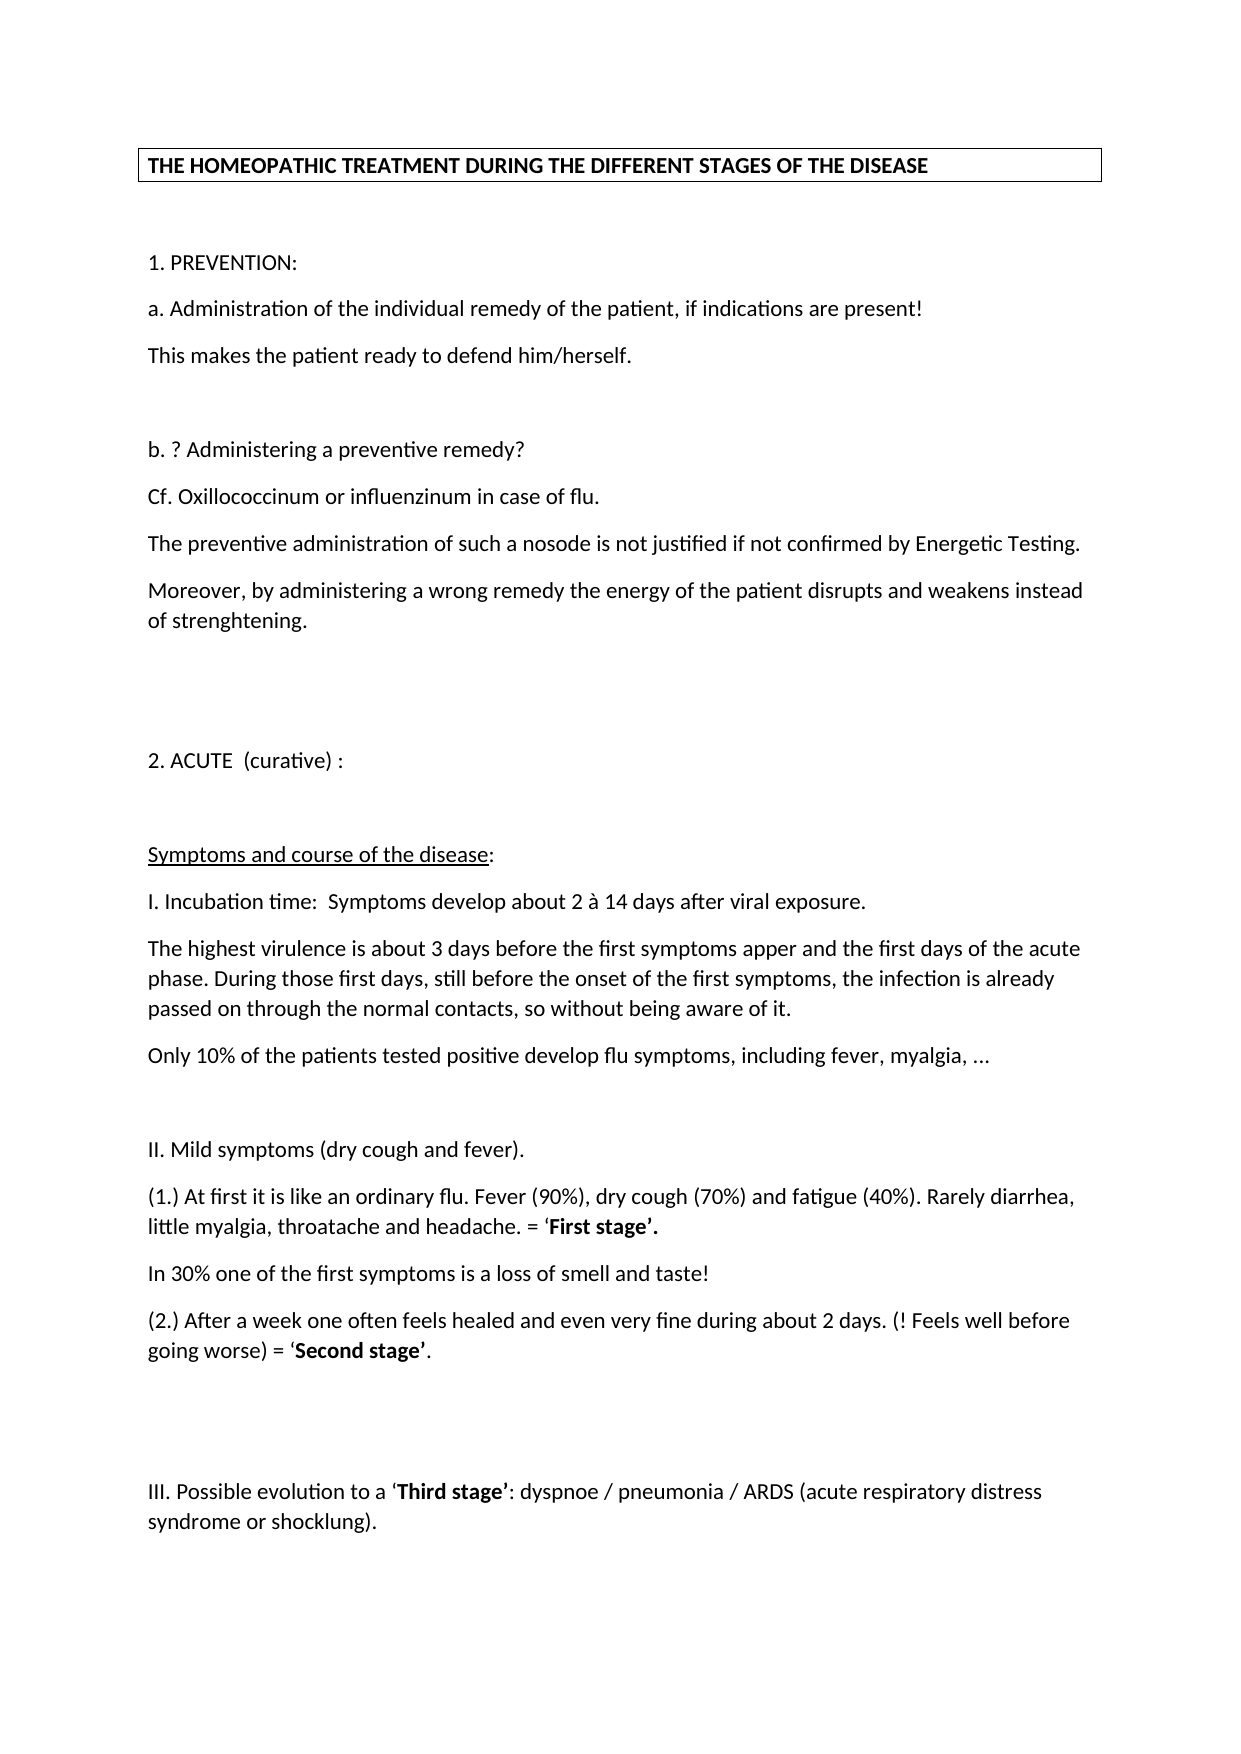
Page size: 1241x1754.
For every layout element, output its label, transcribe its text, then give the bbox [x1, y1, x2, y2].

text Cf. Oxillococcinum or influenzinum in case of flu. [148, 482, 1093, 510]
text (2.) After a week one often feels healed and even very fine during about 2 days. (! Feels well before going worse) = ‘Second stage’. [148, 1306, 1093, 1364]
text b. ? Administering a preventive remedy? [148, 435, 1093, 463]
text In 30% one of the first symptoms is a loss of smell and taste! [148, 1259, 1093, 1287]
text (1.) At first it is like an ordinary flu. Fever (90%), dry cough (70%) and fatigue (40%). Rarely diarrhea, little myalgia, throatache and headache. = ‘First stage’. [148, 1182, 1093, 1240]
text II. Mild symptoms (dry cough and fever). [148, 1135, 1093, 1163]
text 2. ACUTE (curative) : [148, 747, 1093, 774]
text a. Administration of the individual remedy of the patient, if indications are present! [148, 294, 1093, 322]
text Symptoms and course of the disease: [148, 840, 1093, 868]
text I. Incubation time: Symptoms develop about 2 à 14 days after viral exposure. [148, 887, 1093, 915]
text 1. PREVENTION: [148, 248, 1093, 276]
text THE HOMEOPATHIC TREATMENT DURING THE DIFFERENT STAGES OF THE DISEASE [139, 149, 1101, 181]
text The preventive administration of such a nosode is not justified if not confirmed by Energetic Testing. [148, 529, 1093, 557]
text III. Possible evolution to a ‘Third stage’: dyspnoe / pneumonia / ARDS (acute respiratory distress syndrome or shocklung). [148, 1477, 1093, 1535]
text This makes the patient ready to defend him/herself. [148, 341, 1093, 369]
text Moreover, by administering a wrong remedy the energy of the patient disrupts and weakens instead of strenghtening. [148, 576, 1093, 634]
text Only 10% of the patients tested positive develop flu symptoms, including fever, myalgia, ... [148, 1041, 1093, 1069]
text The highest virulence is about 3 days before the first symptoms apper and the first days of the acute phase. During those first days, still before the onset of the first symptoms, the infection is already passed on through the normal contacts, so without being aware of it. [148, 934, 1093, 1022]
